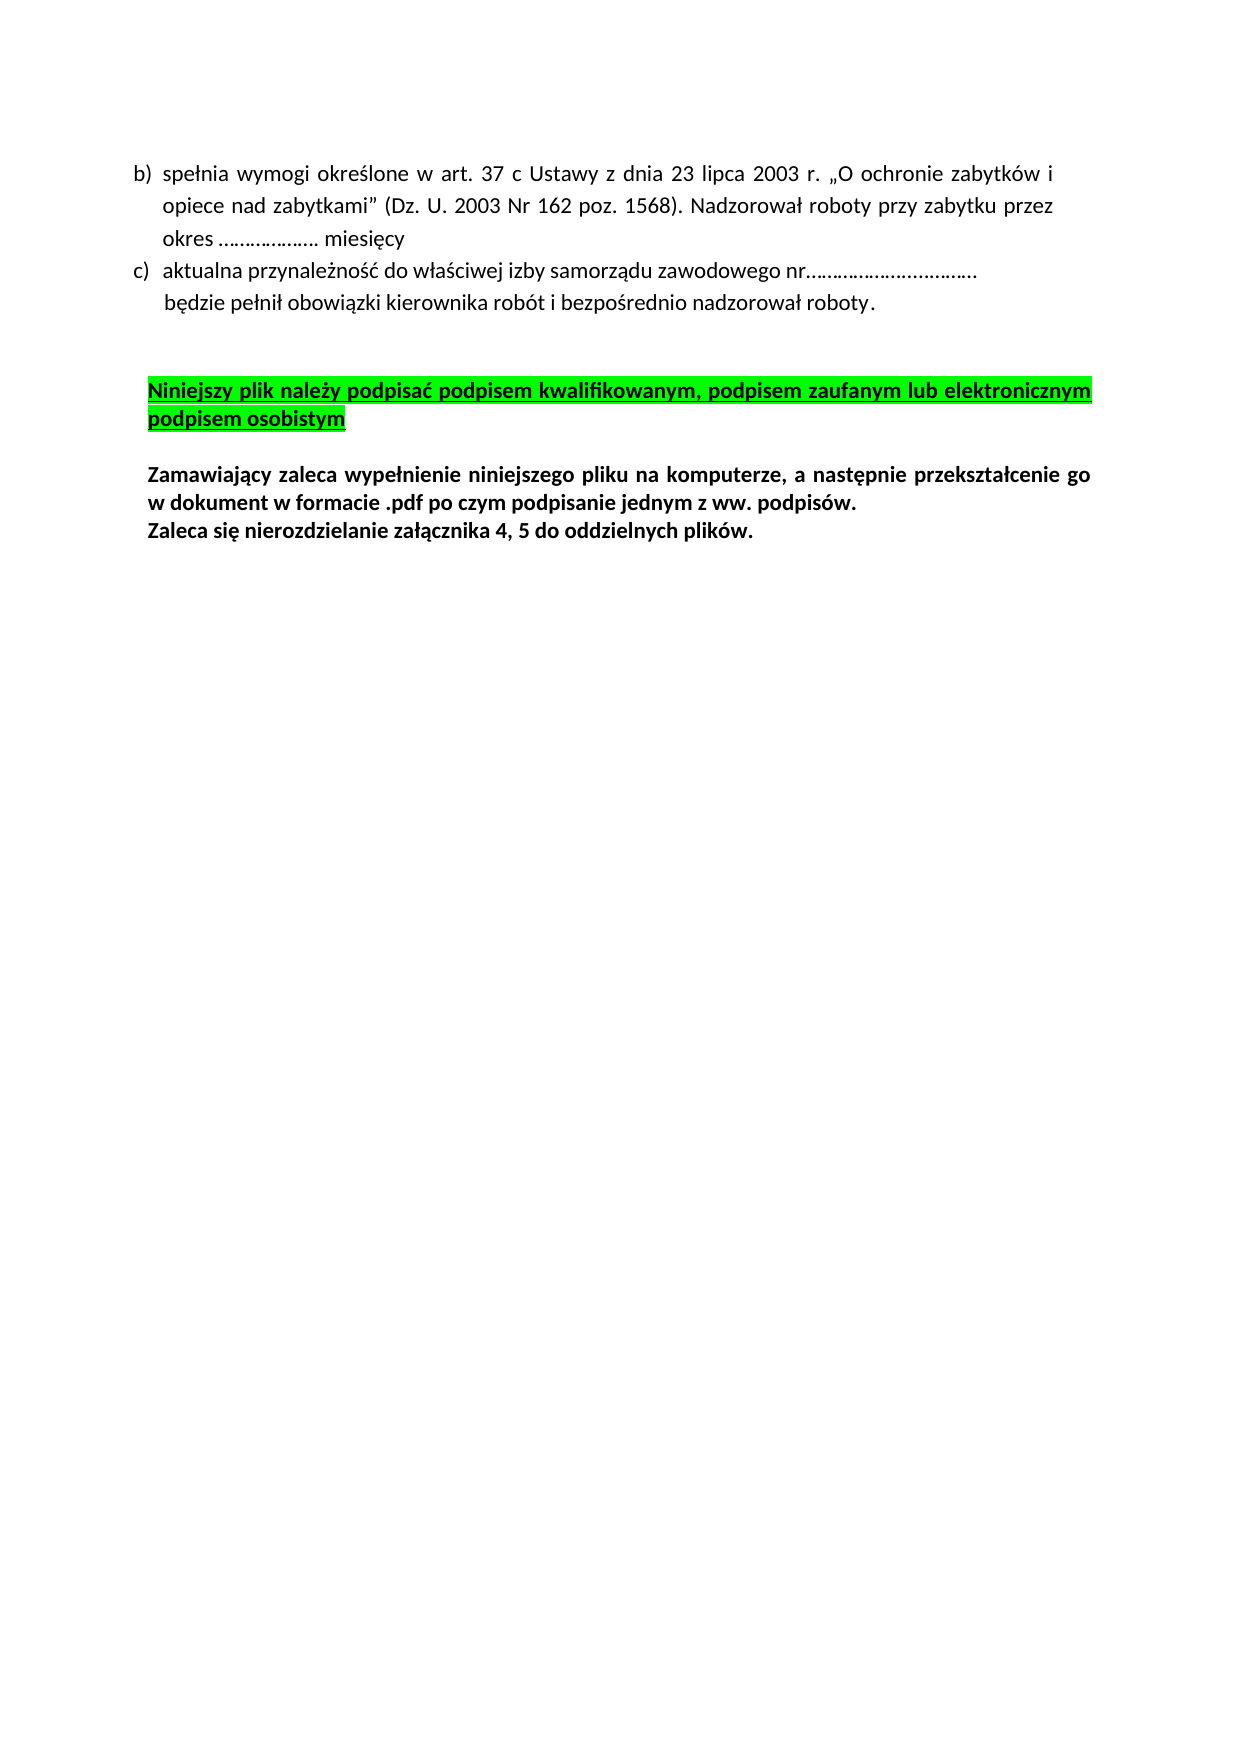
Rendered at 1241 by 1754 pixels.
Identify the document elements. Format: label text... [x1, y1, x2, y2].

text Niniejszy plik należy podpisać podpisem kwalifikowanym, podpisem zaufanym lub elektronicznym podpisem osobistym [148, 404, 1092, 432]
list spełnia wymogi określone w art. 37 c Ustawy z dnia 23 lipca 2003 r. „O ochronie zabytków i opiece nad zabytkami” (Dz. U. 2003 Nr 162 poz. 1568). Nadzorował roboty przy zabytku przez okres ………………. miesięcy [133, 159, 1055, 252]
text Zamawiający zaleca wypełnienie niniejszego pliku na komputerze, a następnie przekształcenie go w dokument w formacie .pdf po czym podpisanie jednym z ww. podpisów. [148, 461, 1092, 517]
text Zaleca się nierozdzielanie załącznika 4, 5 do oddzielnych plików. [148, 517, 1092, 544]
list będzie pełnił obowiązki kierownika robót i bezpośrednio nadzorował roboty. [133, 288, 1055, 316]
list aktualna przynależność do właściwej izby samorządu zawodowego nr……………….....……… [133, 256, 1055, 284]
